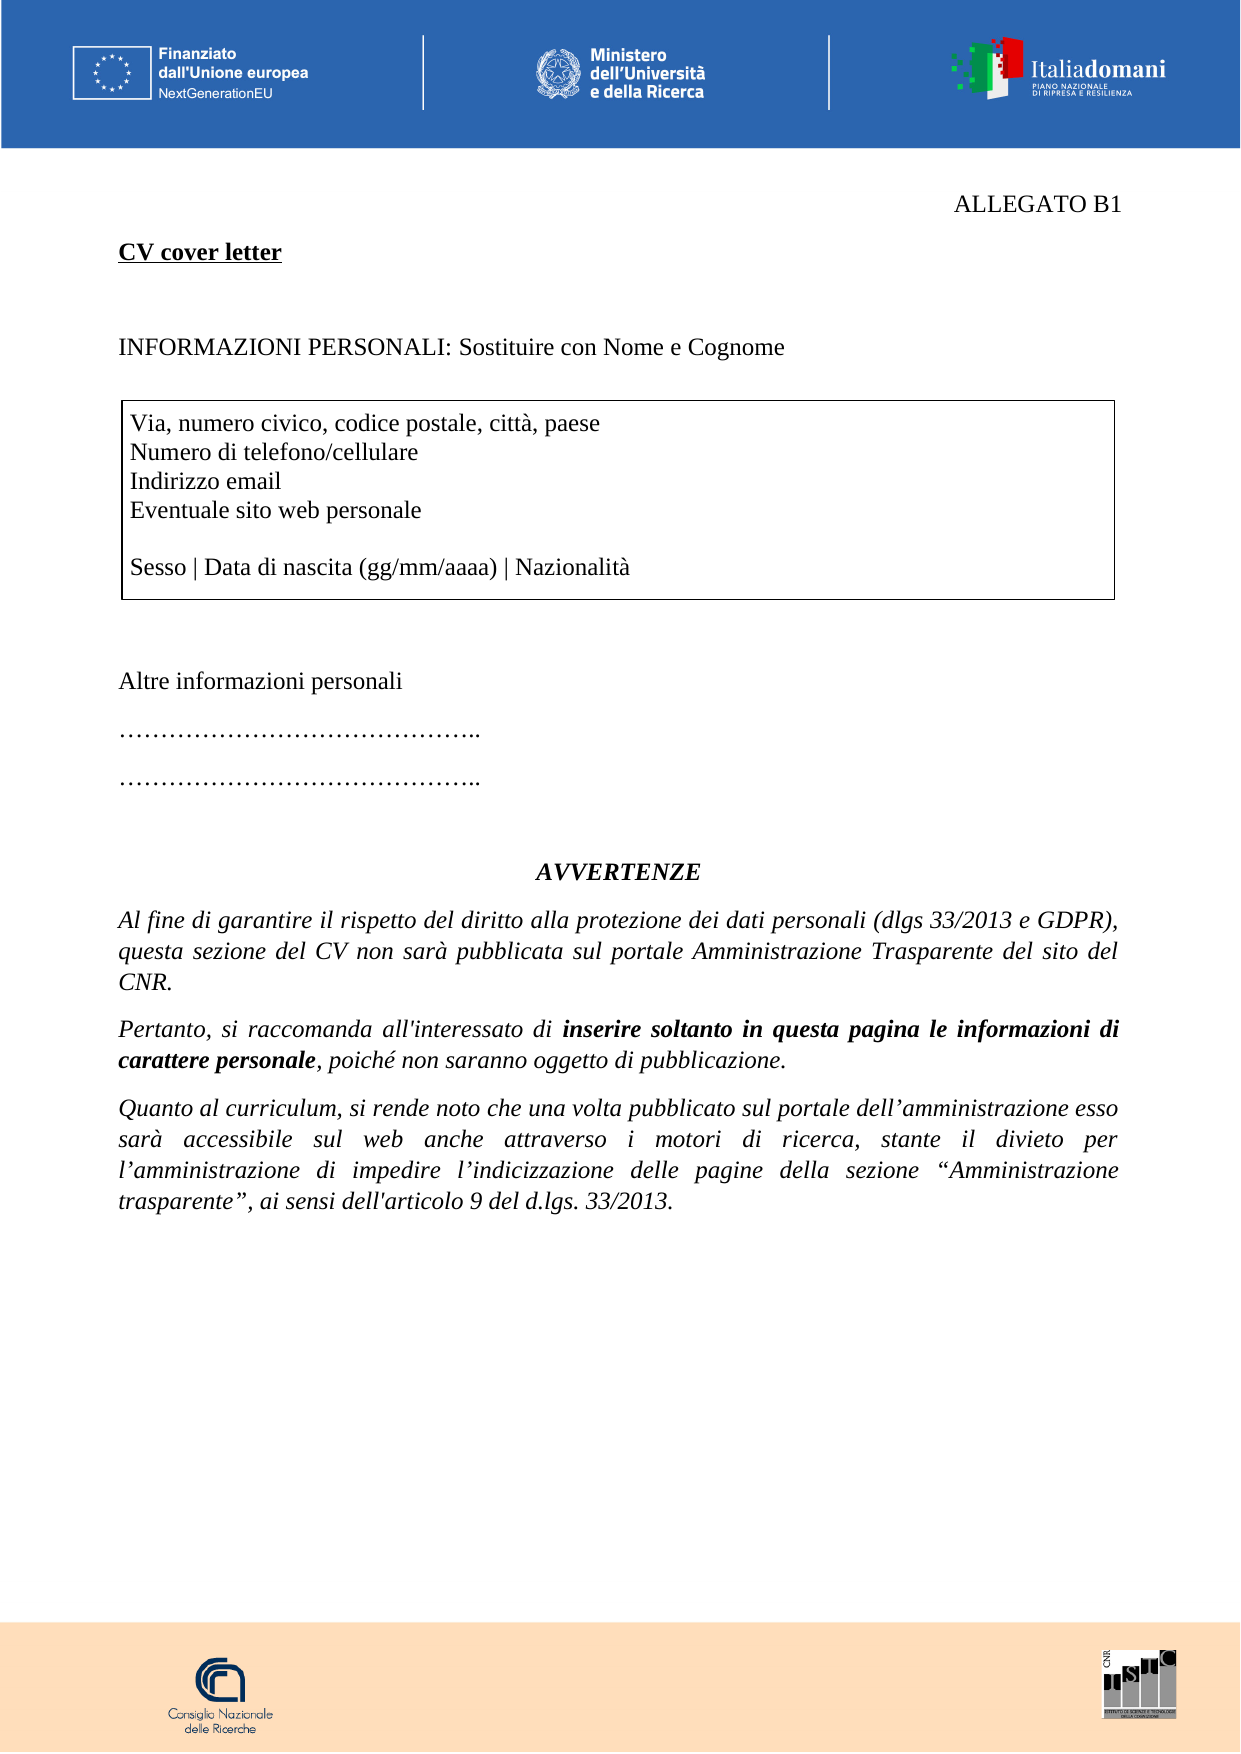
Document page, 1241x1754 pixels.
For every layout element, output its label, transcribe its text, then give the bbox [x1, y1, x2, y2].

text …………………………………….. [118, 762, 1122, 790]
text Al fine di garantire il rispetto del diritto alla protezione dei dati personali (dlgs 33/2013 e GDPR), questa sezione del CV non sarà pubblicata sul portale Amministrazione Trasparente del sito del CNR. [118, 905, 1122, 996]
text …………………………………….. [118, 714, 1122, 743]
text Quanto al curriculum, si rende noto che una volta pubblicato sul portale dell’amministrazione esso sarà accessibile sul web anche attraverso i motori di ricerca, stante il divieto per l’amministrazione di impedire l’indicizzazione delle pagine della sezione “Amministrazione trasparente”, ai sensi dell'articolo 9 del d.lgs. 33/2013. [118, 1093, 1122, 1215]
text Pertanto, si raccomanda all'interessato di inserire soltanto in questa pagina le informazioni di carattere personale, poiché non saranno oggetto di pubblicazione. [118, 1014, 1122, 1074]
picture [1, 0, 1241, 192]
text AVVERTENZE [118, 857, 1122, 886]
text CV cover letter [118, 237, 1122, 266]
picture [0, 1560, 1241, 1752]
text Informazioni personali: Sostituire con Nome e Cognome [118, 332, 1122, 361]
text ALLEGATO B1 [118, 189, 1122, 218]
text Altre informazioni personali [118, 666, 1122, 695]
